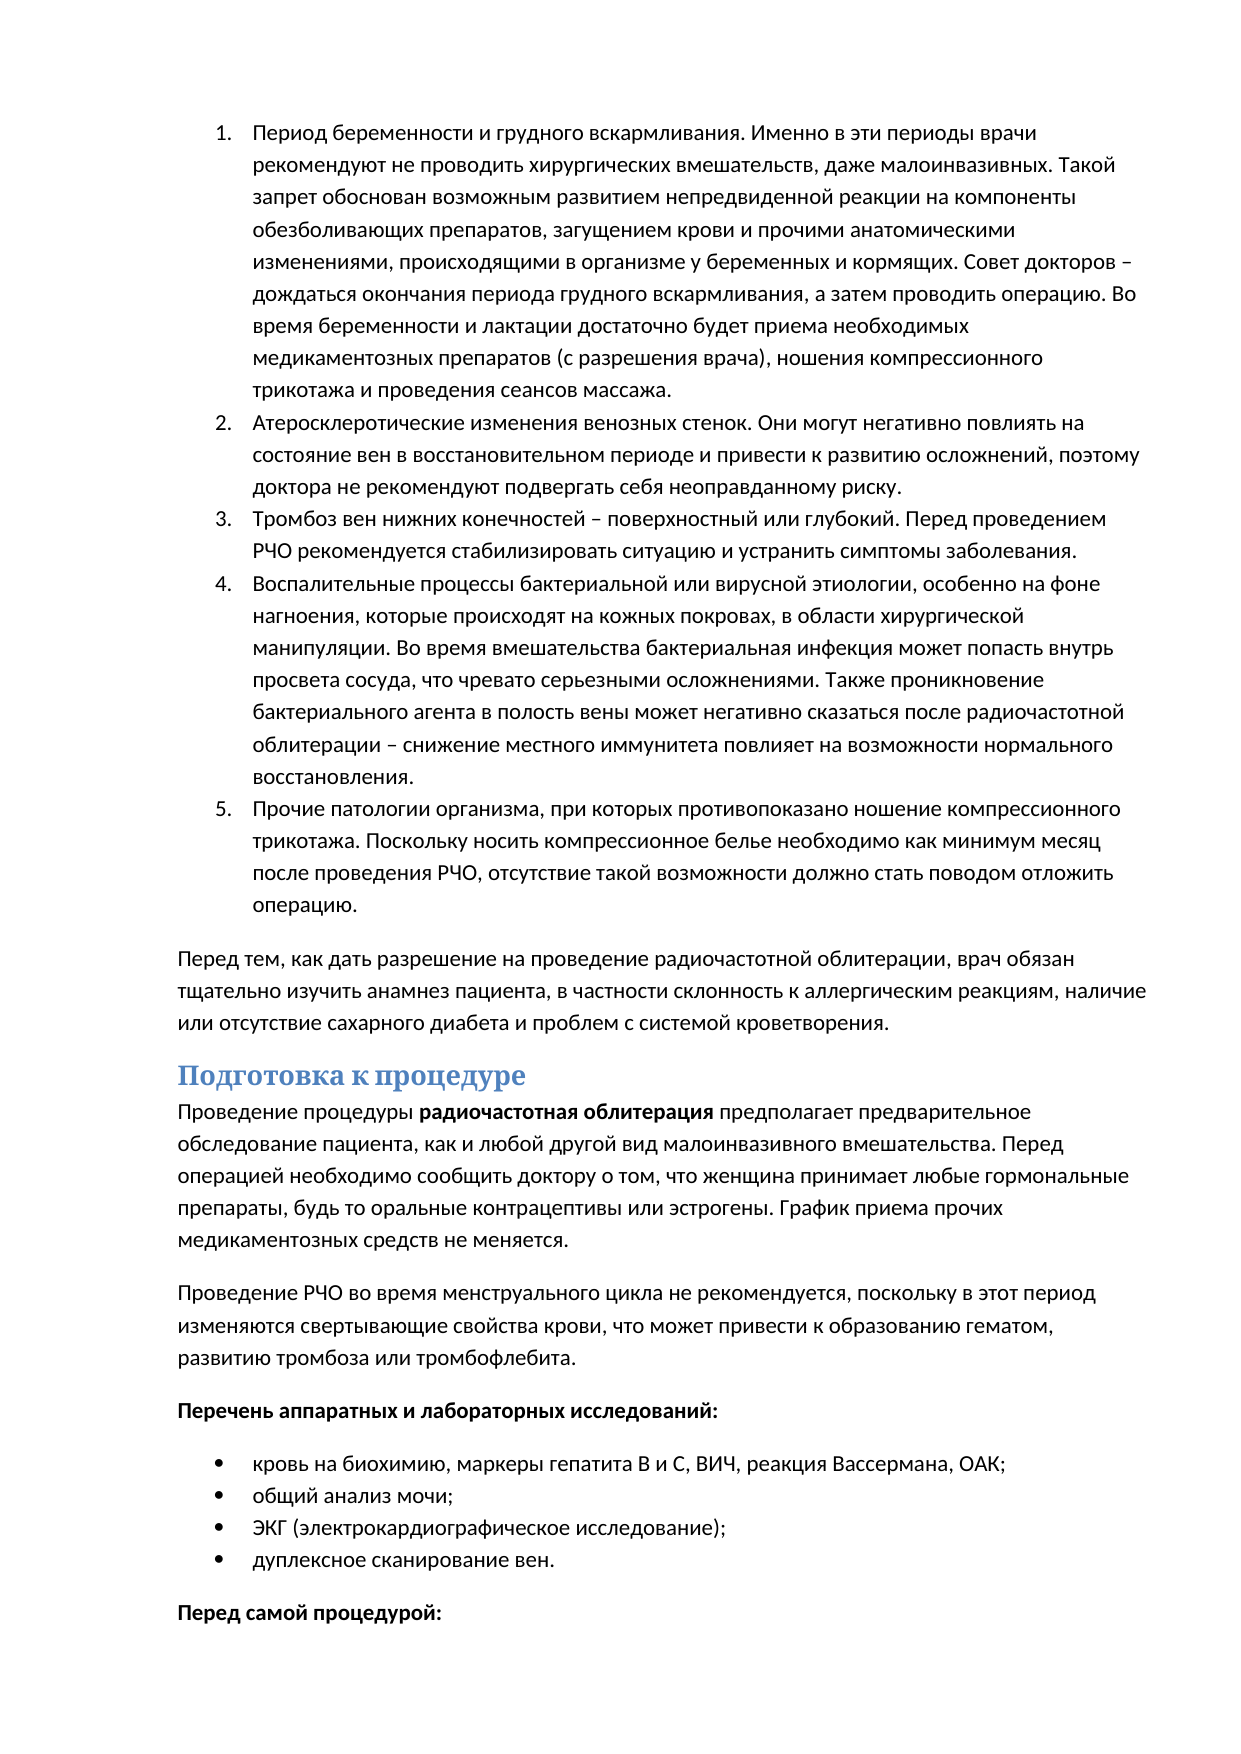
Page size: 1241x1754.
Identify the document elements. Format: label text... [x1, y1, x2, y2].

subtitle Подготовка к процедуре [177, 1061, 1152, 1092]
list Период беременности и грудного вскармливания. Именно в эти периоды врачи рекомендуют не проводить хирургических вмешательств, даже малоинвазивных. Такой запрет обоснован возможным развитием непредвиденной реакции на компоненты обезболивающих препаратов, загущением крови и прочими анатомическими изменениями, происходящими в организме у беременных и кормящих. Совет докторов – дождаться окончания периода грудного вскармливания, а затем проводить операцию. Во время беременности и лактации достаточно будет приема необходимых медикаментозных препаратов (с разрешения врача), ношения компрессионного трикотажа и проведения сеансов массажа. [215, 118, 1152, 404]
list Атеросклеротические изменения венозных стенок. Они могут негативно повлиять на состояние вен в восстановительном периоде и привести к развитию осложнений, поэтому доктора не рекомендуют подвергать себя неоправданному риску. [215, 408, 1152, 500]
text Перед самой процедурой: [177, 1598, 1152, 1627]
list дуплексное сканирование вен. [215, 1546, 1152, 1573]
list кровь на биохимию, маркеры гепатита В и С, ВИЧ, реакция Вассермана, ОАК; [215, 1449, 1152, 1477]
list общий анализ мочи; [215, 1481, 1152, 1509]
text Перед тем, как дать разрешение на проведение радиочастотной облитерации, врач обязан тщательно изучить анамнез пациента, в частности склонность к аллергическим реакциям, наличие или отсутствие сахарного диабета и проблем с системой кроветворения. [177, 944, 1152, 1036]
text Перечень аппаратных и лабораторных исследований: [177, 1396, 1152, 1424]
text Проведение РЧО во время менструального цикла не рекомендуется, поскольку в этот период изменяются свертывающие свойства крови, что может привести к образованию гематом, развитию тромбоза или тромбофлебита. [177, 1278, 1152, 1371]
list Тромбоз вен нижних конечностей – поверхностный или глубокий. Перед проведением РЧО рекомендуется стабилизировать ситуацию и устранить симптомы заболевания. [215, 504, 1152, 564]
text Проведение процедуры радиочастотная облитерация предполагает предварительное обследование пациента, как и любой другой вид малоинвазивного вмешательства. Перед операцией необходимо сообщить доктору о том, что женщина принимает любые гормональные препараты, будь то оральные контрацептивы или эстрогены. График приема прочих медикаментозных средств не меняется. [177, 1097, 1152, 1253]
list Прочие патологии организма, при которых противопоказано ношение компрессионного трикотажа. Поскольку носить компрессионное белье необходимо как минимум месяц после проведения РЧО, отсутствие такой возможности должно стать поводом отложить операцию. [215, 794, 1152, 919]
list ЭКГ (электрокардиографическое исследование); [215, 1513, 1152, 1541]
list Воспалительные процессы бактериальной или вирусной этиологии, особенно на фоне нагноения, которые происходят на кожных покровах, в области хирургической манипуляции. Во время вмешательства бактериальная инфекция может попасть внутрь просвета сосуда, что чревато серьезными осложнениями. Также проникновение бактериального агента в полость вены может негативно сказаться после радиочастотной облитерации – снижение местного иммунитета повлияет на возможности нормального восстановления. [215, 569, 1152, 790]
